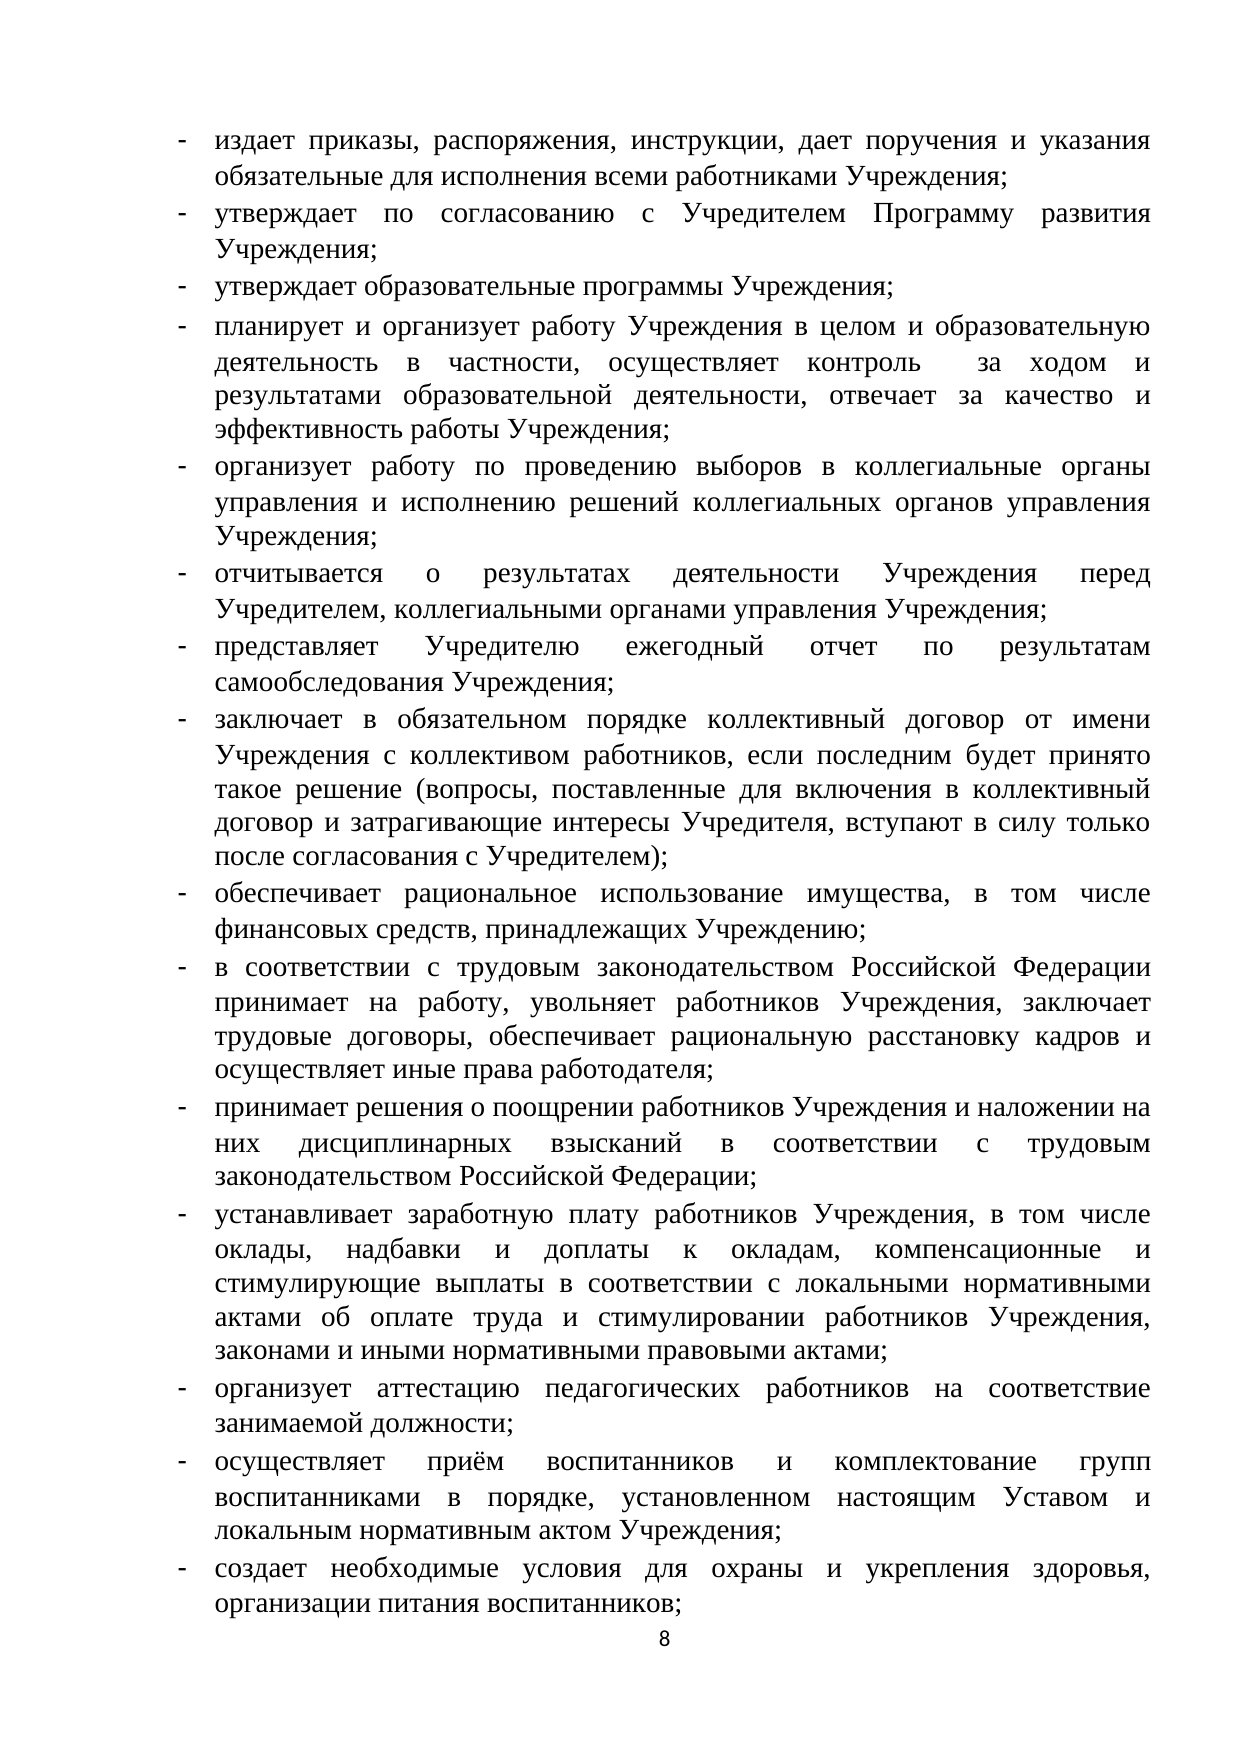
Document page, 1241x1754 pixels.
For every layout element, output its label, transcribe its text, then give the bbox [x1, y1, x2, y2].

list организует работу по проведению выборов в коллегиальные органы управления и исполнению решений коллегиальных органов управления Учреждения; [177, 444, 1152, 551]
list создает необходимые условия для охраны и укрепления здоровья, организации питания воспитанников; [177, 1546, 1152, 1619]
list издает приказы, распоряжения, инструкции, дает поручения и указания обязательные для исполнения всеми работниками Учреждения; [177, 118, 1152, 191]
list в соответствии с трудовым законодательством Российской Федерации принимает на работу, увольняет работников Учреждения, заключает трудовые договоры, обеспечивает рациональную расстановку кадров и осуществляет иные права работодателя; [177, 945, 1152, 1085]
list утверждает образовательные программы Учреждения; [177, 264, 1152, 304]
list принимает решения о поощрении работников Учреждения и наложении на них дисциплинарных взысканий в соответствии с трудовым законодательством Российской Федерации; [177, 1085, 1152, 1192]
list организует аттестацию педагогических работников на соответствие занимаемой должности; [177, 1366, 1152, 1439]
list представляет Учредителю ежегодный отчет по результатам самообследования Учреждения; [177, 624, 1152, 698]
list отчитывается о результатах деятельности Учреждения перед Учредителем, коллегиальными органами управления Учреждения; [177, 551, 1152, 624]
list обеспечивает рациональное использование имущества, в том числе финансовых средств, принадлежащих Учреждению; [177, 872, 1152, 945]
list устанавливает заработную плату работников Учреждения, в том числе оклады, надбавки и доплаты к окладам, компенсационные и стимулирующие выплаты в соответствии с локальными нормативными актами об оплате труда и стимулировании работников Учреждения, законами и иными нормативными правовыми актами; [177, 1192, 1152, 1366]
list заключает в обязательном порядке коллективный договор от имени Учреждения с коллективом работников, если последним будет принято такое решение (вопросы, поставленные для включения в коллективный договор и затрагивающие интересы Учредителя, вступают в силу только после согласования с Учредителем); [177, 698, 1152, 872]
list планирует и организует работу Учреждения в целом и образовательную деятельность в частности, осуществляет контроль за ходом и результатами образовательной деятельности, отвечает за качество и эффективность работы Учреждения; [177, 304, 1152, 444]
list осуществляет приём воспитанников и комплектование групп воспитанниками в порядке, установленном настоящим Уставом и локальным нормативным актом Учреждения; [177, 1439, 1152, 1546]
list утверждает по согласованию с Учредителем Программу развития Учреждения; [177, 191, 1152, 264]
